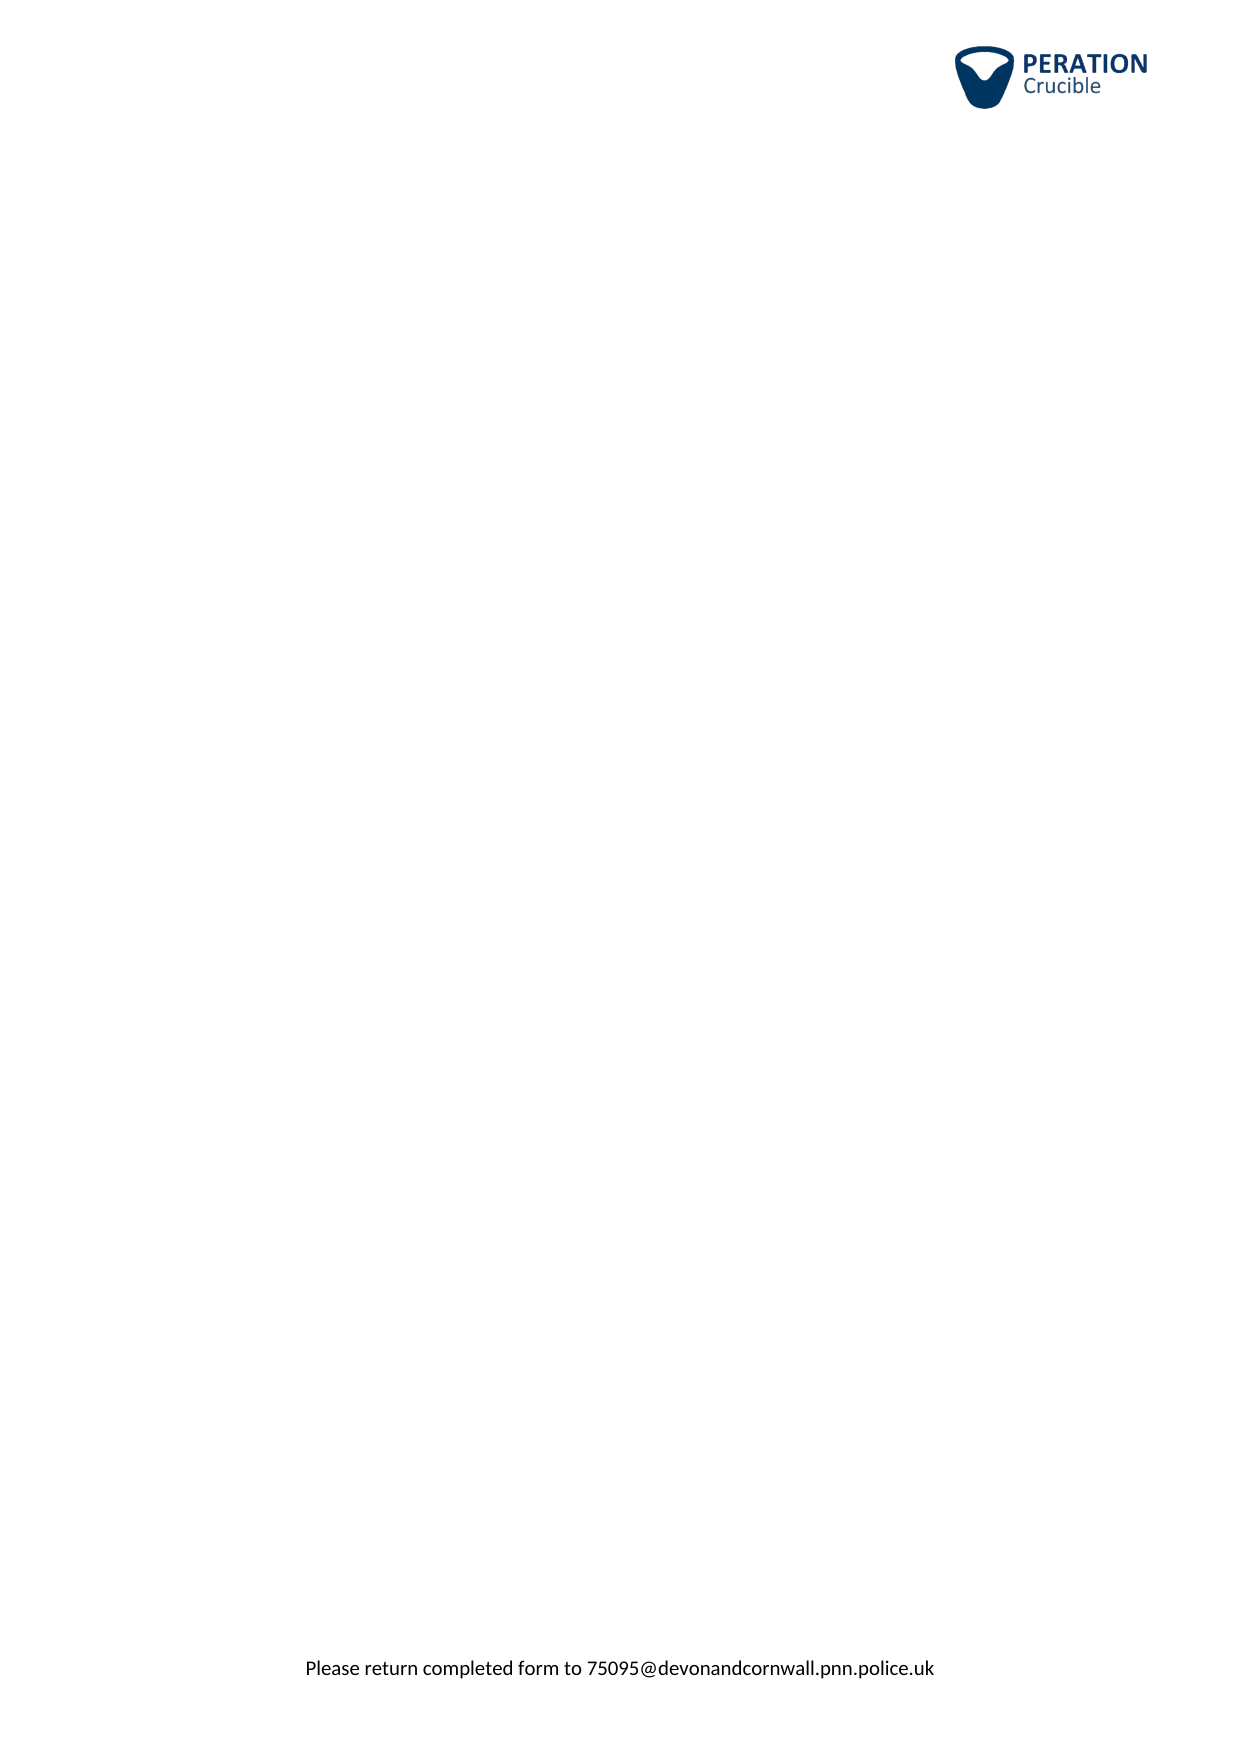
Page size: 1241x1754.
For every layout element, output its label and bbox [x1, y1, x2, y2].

picture [940, 34, 1166, 122]
